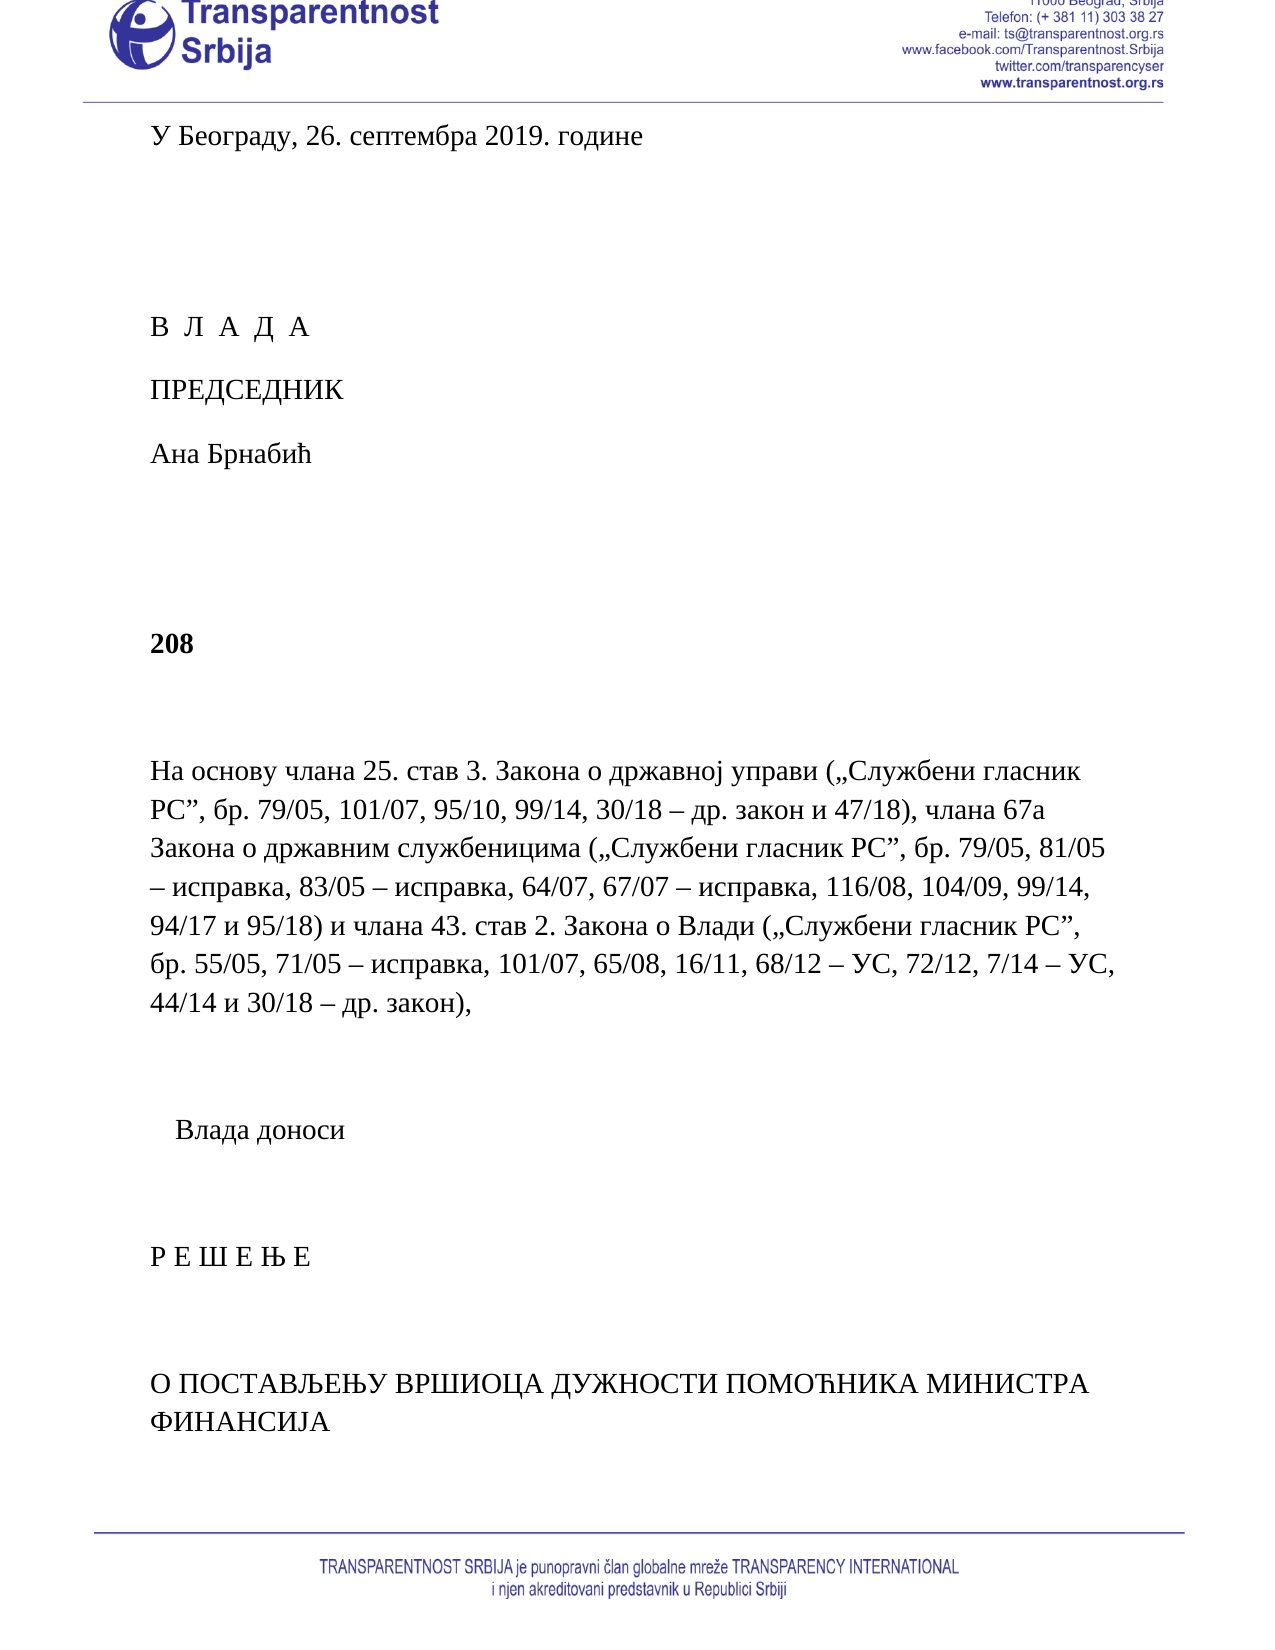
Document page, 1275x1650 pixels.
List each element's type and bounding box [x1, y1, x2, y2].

picture [82, 0, 1164, 103]
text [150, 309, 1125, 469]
picture [93, 1532, 1185, 1599]
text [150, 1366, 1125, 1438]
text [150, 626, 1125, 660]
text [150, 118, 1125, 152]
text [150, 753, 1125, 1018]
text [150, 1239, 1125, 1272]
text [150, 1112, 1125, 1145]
